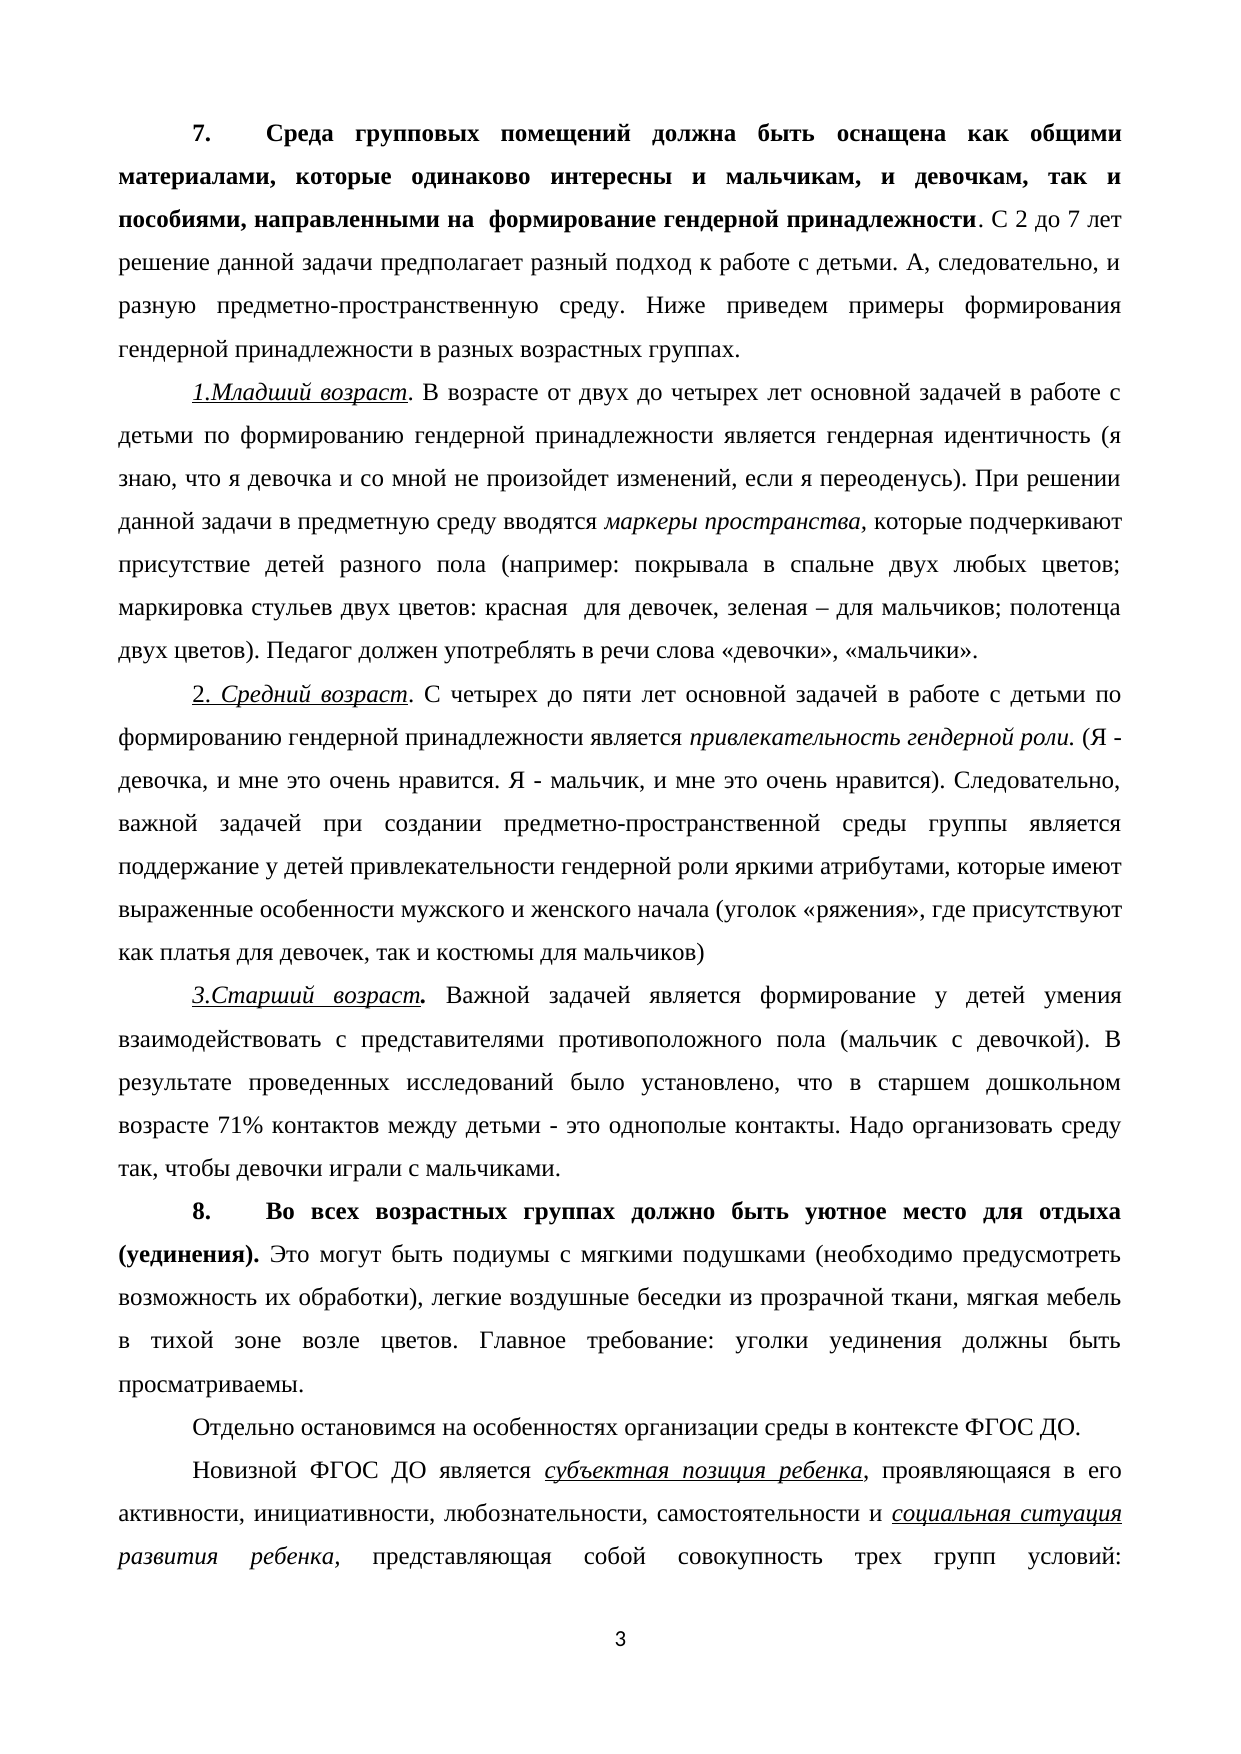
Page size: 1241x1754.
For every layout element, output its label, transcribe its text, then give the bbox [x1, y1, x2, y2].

list Отдельно остановимся на особенностях организации среды в контексте ФГОС ДО. [118, 1412, 1122, 1441]
list 1.Младший возраст. В возрасте от двух до четырех лет основной задачей в работе с детьми по формированию гендерной принадлежности является гендерная идентичность (я знаю, что я девочка и со мной не произойдет изменений, если я переоденусь). При решении данной задачи в предметную среду вводятся маркеры пространства, которые подчеркивают присутствие детей разного пола (например: покрывала в спальне двух любых цветов; маркировка стульев двух цветов: красная для девочек, зеленая – для мальчиков; полотенца двух цветов). Педагог должен употреблять в речи слова «девочки», «мальчики». [118, 377, 1122, 664]
list Во всех возрастных группах должно быть уютное место для отдыха (уединения). Это могут быть подиумы с мягкими подушками (необходимо предусмотреть возможность их обработки), легкие воздушные беседки из прозрачной ткани, мягкая мебель в тихой зоне возле цветов. Главное требование: уголки уединения должны быть просматриваемы. [118, 1196, 1122, 1397]
list 3.Старший возраст. Важной задачей является формирование у детей умения взаимодействовать с представителями противоположного пола (мальчик с девочкой). В результате проведенных исследований было установлено, что в старшем дошкольном возрасте 71% контактов между детьми - это однополые контакты. Надо организовать среду так, чтобы девочки играли с мальчиками. [118, 981, 1122, 1182]
list 2. Средний возраст. С четырех до пяти лет основной задачей в работе с детьми по формированию гендерной принадлежности является привлекательность гендерной роли. (Я - девочка, и мне это очень нравится. Я - мальчик, и мне это очень нравится). Следовательно, важной задачей при создании предметно-пространственной среды группы является поддержание у детей привлекательности гендерной роли яркими атрибутами, которые имеют выраженные особенности мужского и женского начала (уголок «ряжения», где присутствуют как платья для девочек, так и костюмы для мальчиков) [118, 679, 1122, 966]
list Среда групповых помещений должна быть оснащена как общими материалами, которые одинаково интересны и мальчикам, и девочкам, так и пособиями, направленными на формирование гендерной принадлежности. С 2 до 7 лет решение данной задачи предполагает разный подход к работе с детьми. А, следовательно, и разную предметно-пространственную среду. Ниже приведем примеры формирования гендерной принадлежности в разных возрастных группах. [118, 118, 1122, 362]
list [118, 1455, 1122, 1570]
